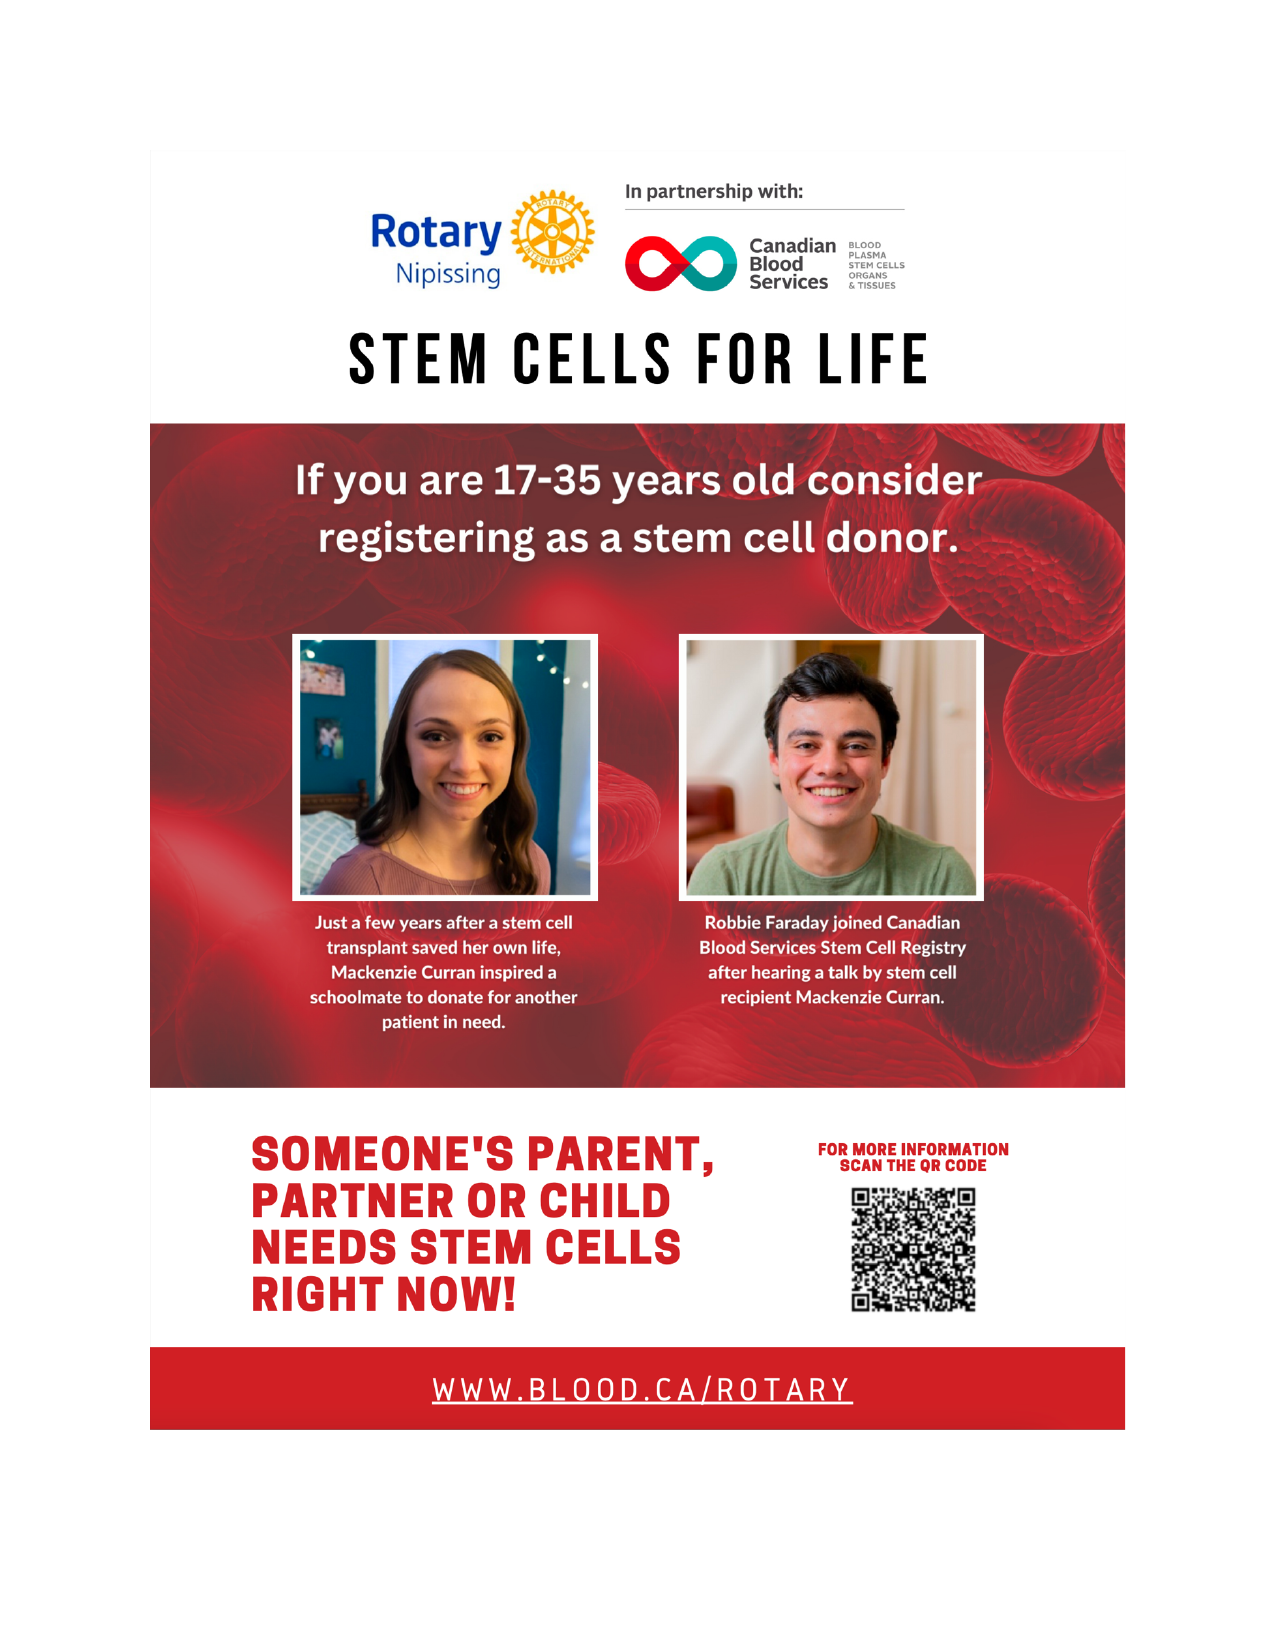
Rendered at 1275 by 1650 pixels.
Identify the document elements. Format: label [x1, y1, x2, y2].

picture [150, 150, 1125, 1430]
